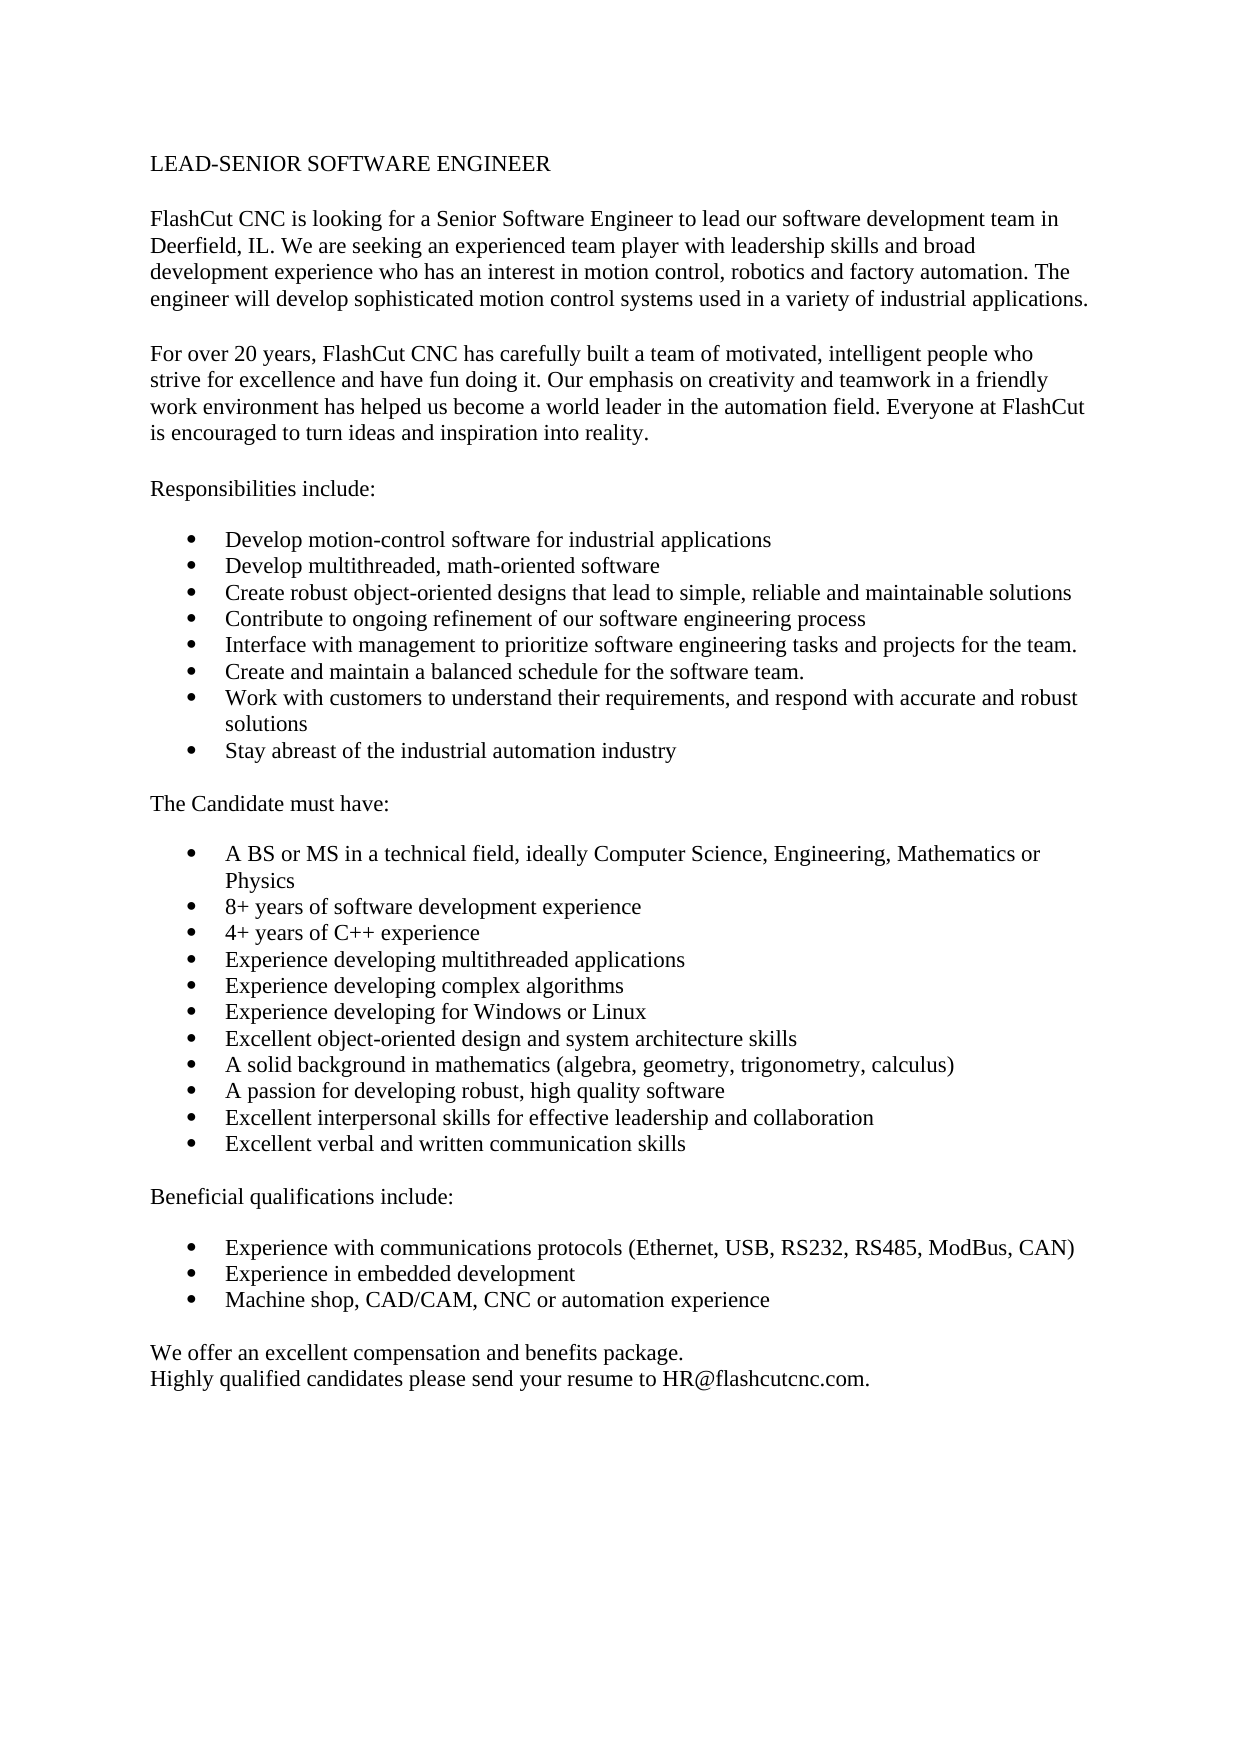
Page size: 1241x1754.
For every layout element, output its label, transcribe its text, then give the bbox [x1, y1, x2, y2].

text For over 20 years, FlashCut CNC has carefully built a team of motivated, intelligent people who strive for excellence and have fun doing it. Our emphasis on creativity and teamwork in a friendly work environment has helped us become a world leader in the automation field. Everyone at FlashCut is encouraged to turn ideas and inspiration into reality. [150, 340, 1090, 446]
list Experience with communications protocols (Ethernet, USB, RS232, RS485, ModBus, CAN) [187, 1234, 1090, 1260]
list Experience in embedded development [187, 1260, 1090, 1286]
list Contribute to ongoing refinement of our software engineering process [187, 605, 1090, 631]
text The Candidate must have: [150, 789, 1090, 816]
list A solid background in mathematics (algebra, geometry, trigonometry, calculus) [187, 1051, 1090, 1077]
list Develop multithreaded, math-oriented software [187, 552, 1090, 579]
text Beneficial qualifications include: [150, 1183, 1090, 1209]
list Work with customers to understand their requirements, and respond with accurate and robust solutions [187, 684, 1090, 737]
list Create and maintain a balanced schedule for the software team. [187, 658, 1090, 684]
list A passion for developing robust, high quality software [187, 1077, 1090, 1104]
list Excellent interpersonal skills for effective leadership and collaboration [187, 1104, 1090, 1130]
text FlashCut CNC is looking for a Senior Software Engineer to lead our software development team in Deerfield, IL. We are seeking an experienced team player with leadership skills and broad development experience who has an interest in motion control, robotics and factory automation. The engineer will develop sophisticated motion control systems used in a variety of industrial applications. [150, 206, 1090, 311]
text LEAD-SENIOR SOFTWARE ENGINEER [150, 150, 1090, 176]
list Stay abreast of the industrial automation industry [187, 737, 1090, 763]
text Responsibilities include: [150, 475, 1090, 501]
list Experience developing for Windows or Linux [187, 998, 1090, 1025]
list 8+ years of software development experience [187, 893, 1090, 919]
list Develop motion-control software for industrial applications [187, 526, 1090, 552]
list Excellent verbal and written communication skills [187, 1130, 1090, 1157]
text Highly qualified candidates please send your resume to HR@flashcutcnc.com. [150, 1365, 1090, 1392]
list Interface with management to prioritize software engineering tasks and projects for the team. [187, 631, 1090, 658]
text We offer an excellent compensation and benefits package. [150, 1339, 1090, 1365]
list Machine shop, CAD/CAM, CNC or automation experience [187, 1286, 1090, 1313]
list Experience developing complex algorithms [187, 972, 1090, 998]
list A BS or MS in a technical field, ideally Computer Science, Engineering, Mathematics or Physics [187, 840, 1090, 893]
list Create robust object-oriented designs that lead to simple, reliable and maintainable solutions [187, 579, 1090, 605]
list Excellent object-oriented design and system architecture skills [187, 1025, 1090, 1051]
list Experience developing multithreaded applications [187, 946, 1090, 972]
list 4+ years of C++ experience [187, 919, 1090, 946]
